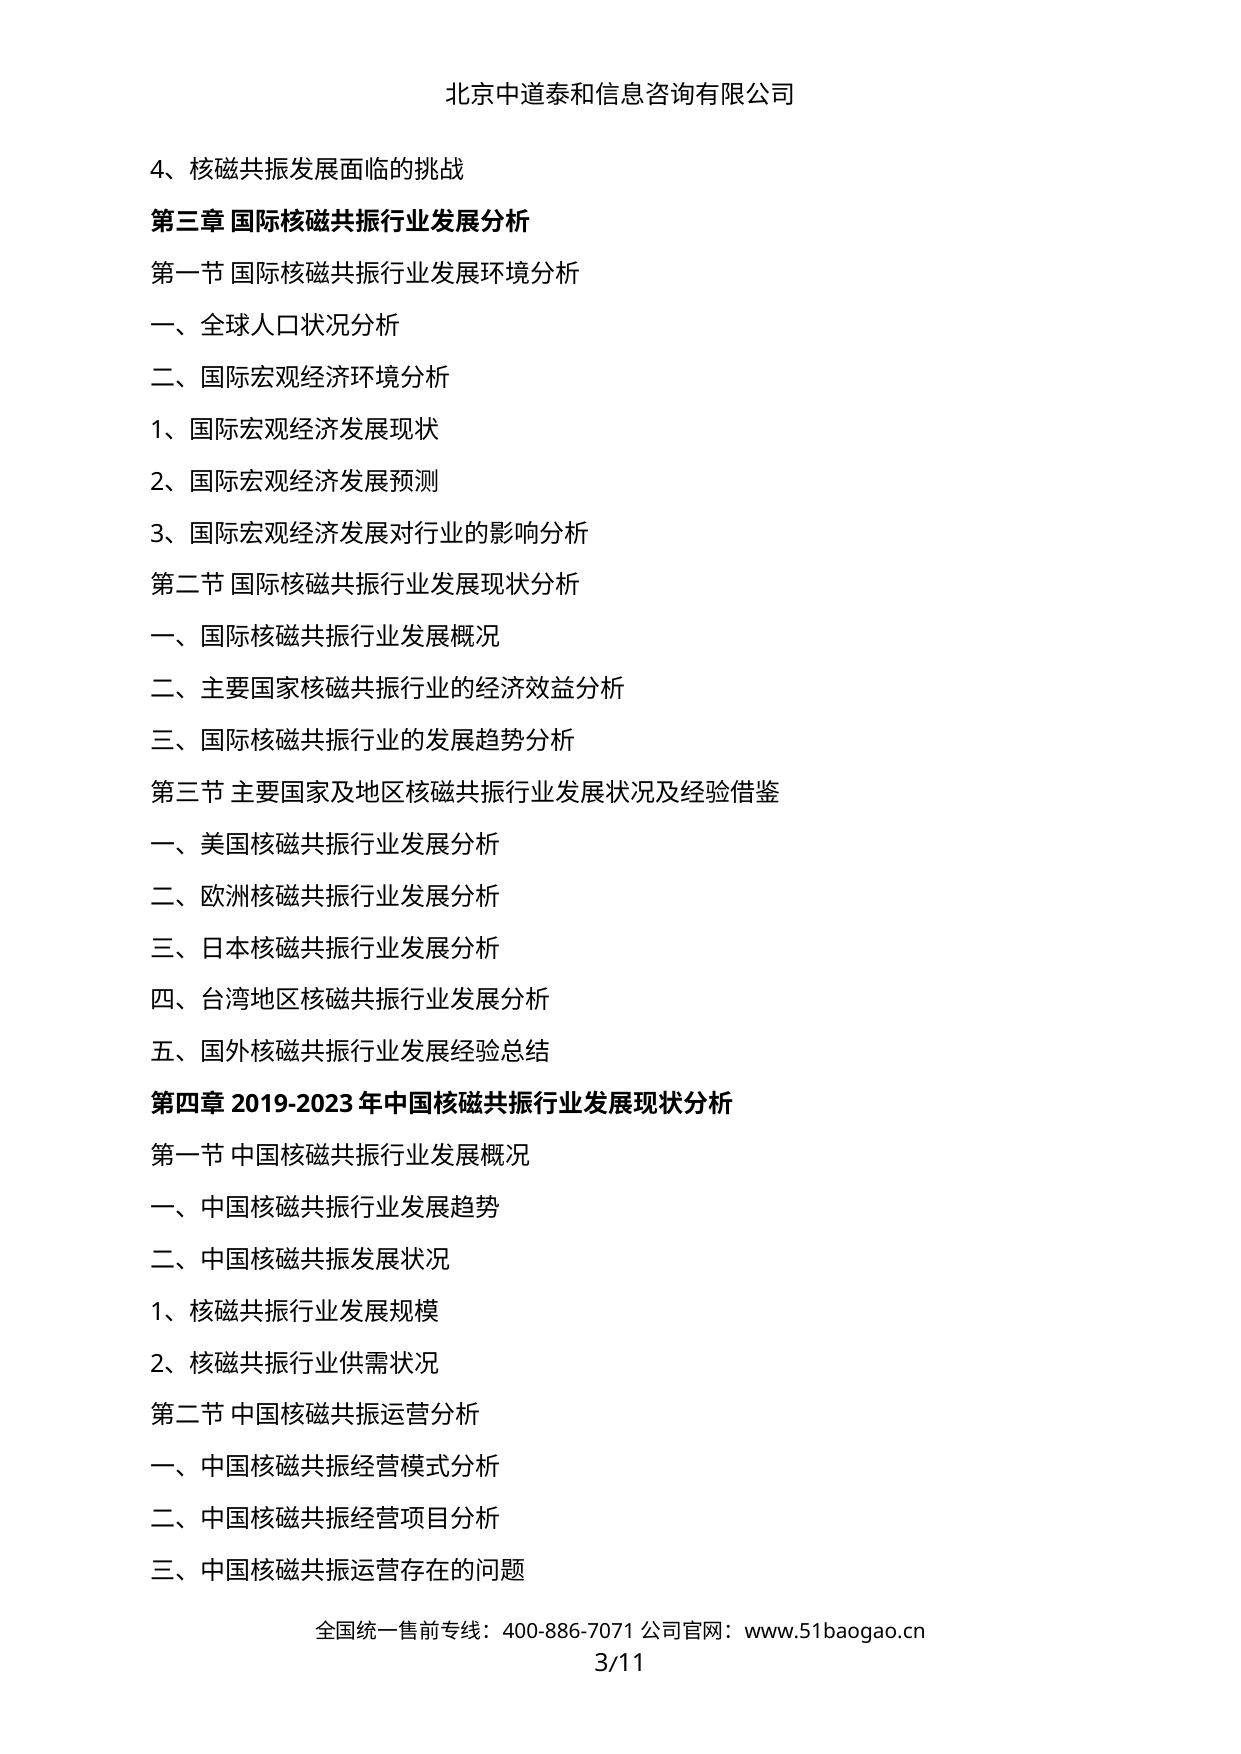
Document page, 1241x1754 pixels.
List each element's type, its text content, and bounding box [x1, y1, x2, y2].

text 二、国际宏观经济环境分析 [150, 357, 1090, 394]
text 一、中国核磁共振经营模式分析 [150, 1447, 1090, 1483]
text 3、国际宏观经济发展对行业的影响分析 [150, 513, 1090, 549]
text 二、中国核磁共振经营项目分析 [150, 1499, 1090, 1535]
text 第一节 国际核磁共振行业发展环境分析 [150, 254, 1090, 290]
text 2、核磁共振行业供需状况 [150, 1343, 1090, 1379]
text 1、核磁共振行业发展规模 [150, 1291, 1090, 1327]
text 三、日本核磁共振行业发展分析 [150, 928, 1090, 964]
text 第三节 主要国家及地区核磁共振行业发展状况及经验借鉴 [150, 772, 1090, 809]
text 二、主要国家核磁共振行业的经济效益分析 [150, 669, 1090, 705]
text 2、国际宏观经济发展预测 [150, 461, 1090, 497]
text 三、中国核磁共振运营存在的问题 [150, 1551, 1090, 1587]
text 五、国外核磁共振行业发展经验总结 [150, 1032, 1090, 1068]
text 一、全球人口状况分析 [150, 306, 1090, 342]
text 第二节 中国核磁共振运营分析 [150, 1395, 1090, 1431]
text 一、国际核磁共振行业发展概况 [150, 617, 1090, 653]
text 第一节 中国核磁共振行业发展概况 [150, 1136, 1090, 1172]
text 第三章 国际核磁共振行业发展分析 [150, 202, 1090, 238]
text 第二节 国际核磁共振行业发展现状分析 [150, 565, 1090, 601]
text 二、欧洲核磁共振行业发展分析 [150, 876, 1090, 912]
text 一、中国核磁共振行业发展趋势 [150, 1187, 1090, 1224]
text 第四章 2019-2023年中国核磁共振行业发展现状分析 [150, 1084, 1090, 1120]
text 4、核磁共振发展面临的挑战 [150, 150, 1090, 186]
text 1、国际宏观经济发展现状 [150, 409, 1090, 446]
text 三、国际核磁共振行业的发展趋势分析 [150, 721, 1090, 757]
text 一、美国核磁共振行业发展分析 [150, 824, 1090, 861]
text 二、中国核磁共振发展状况 [150, 1239, 1090, 1276]
text 四、台湾地区核磁共振行业发展分析 [150, 980, 1090, 1016]
